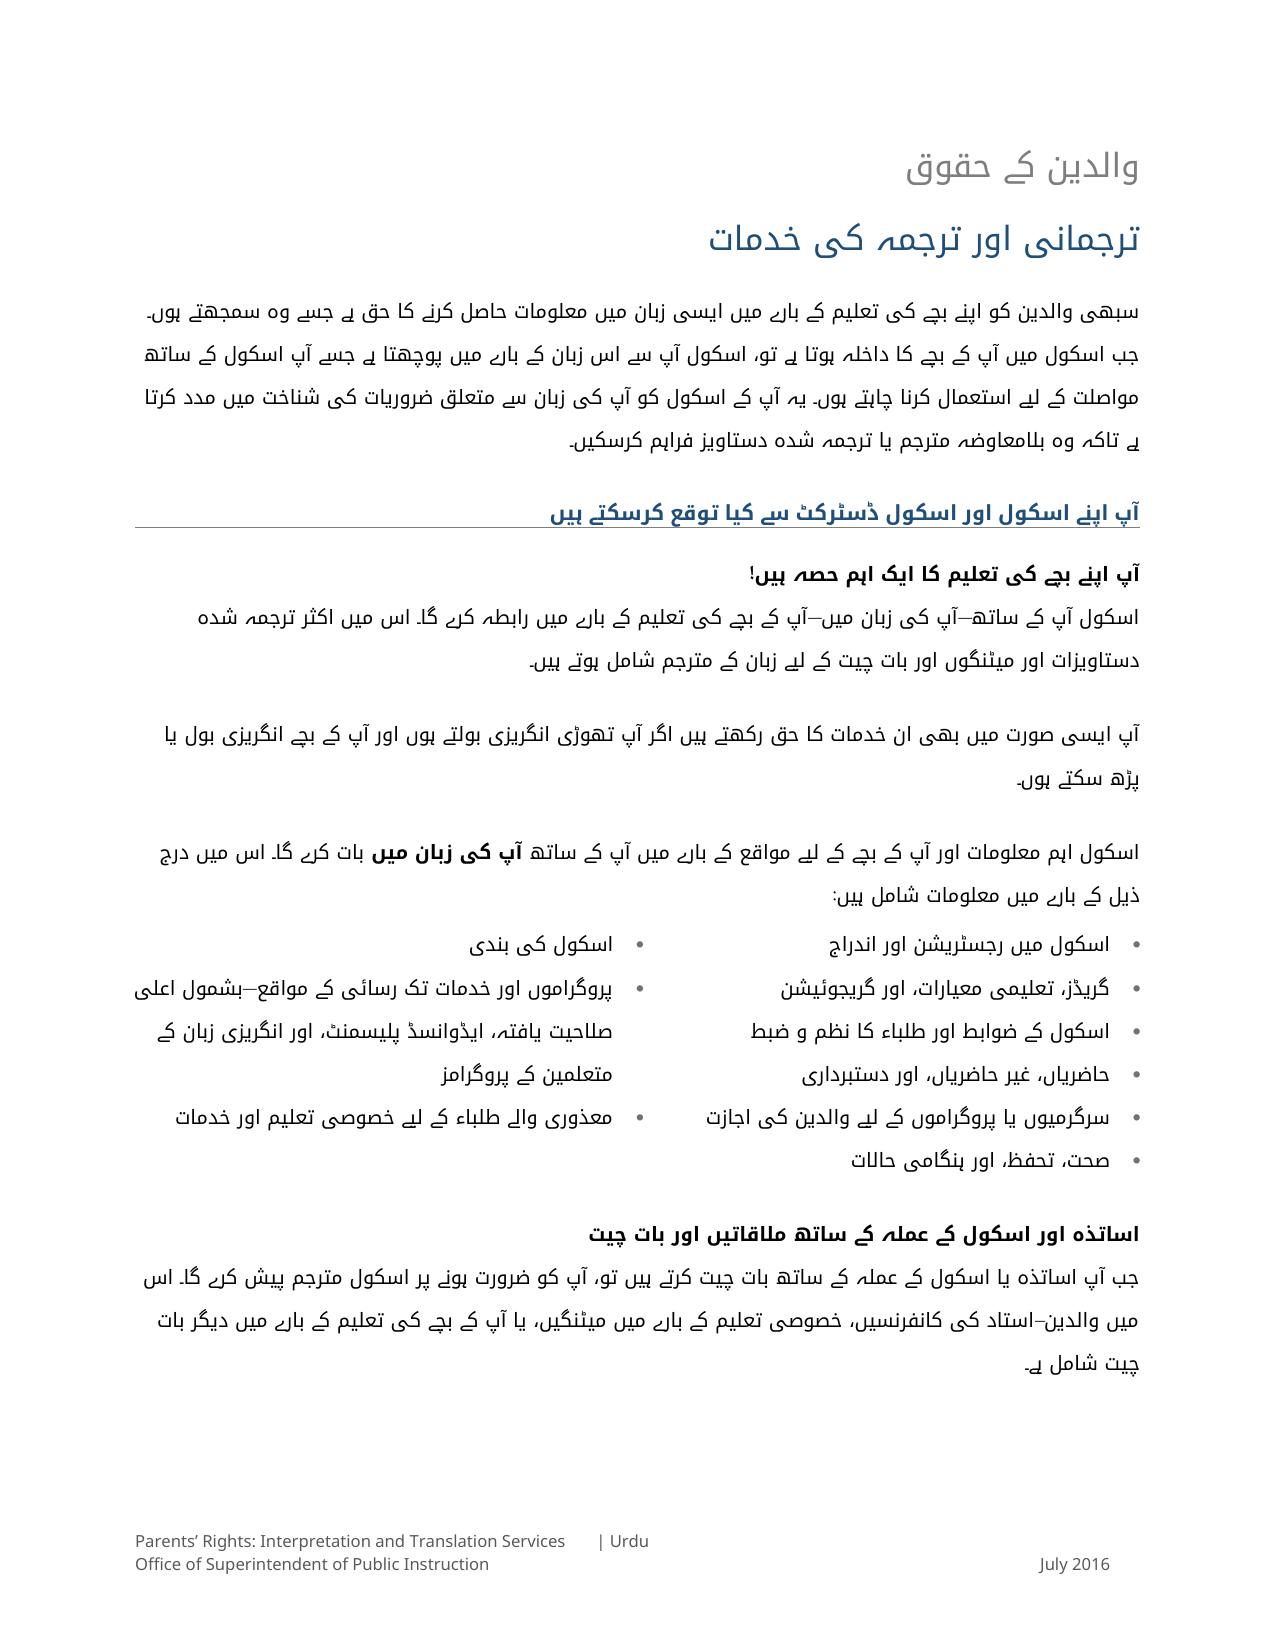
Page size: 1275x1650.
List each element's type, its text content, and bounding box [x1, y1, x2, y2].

text والدین کے حقوق [133, 135, 1140, 198]
text آپ ایسی صورت میں بھی ان خدمات کا حق رکھتے ہیں اگر آپ تھوڑی انگریزی بولتے ہوں اور آپ کے بچے انگریزی بول یا پڑھ سکتے ہوں۔ [135, 716, 1140, 797]
text آپ اپنے بچے کی تعلیم کا ایک اہم حصہ ہیں! [135, 556, 1140, 594]
text سبھی والدین کو اپنے بچے کی تعلیم کے بارے میں ایسی زبان میں معلومات حاصل کرنے کا حق ہے جسے وہ سمجھتے ہوں۔ جب اسکول میں آپ کے بچے کا داخلہ ہوتا ہے تو، اسکول آپ سے اس زبان کے بارے میں پوچھتا ہے جسے آپ اسکول کے ساتھ مواصلت کے لیے استعمال کرنا چاہتے ہوں۔ یہ آپ کے اسکول کو آپ کی زبان سے متعلق ضروریات کی شناخت میں مدد کرتا ہے تاکہ وہ بلامعاوضہ مترجم یا ترجمہ شدہ دستاویز فراہم کرسکیں۔ [135, 293, 1140, 459]
table_header اسکول میں رجسٹریشن اور اندراج گریڈز، تعلیمی معیارات، اور گریجوئیشن اسکول کے ضوابط اور طلباء کا نظم و ضبط حاضریاں، غیر حاضریاں، اور دستبرداری سرگرمیوں یا پروگراموں کے لیے والدین کی اجازت صحت، تحفظ، اور ہنگامی حالات [651, 926, 1166, 1183]
table_header اسکول کی بندی پروگراموں اور خدمات تک رسائی کے مواقع—بشمول اعلی صلاحیت یافتہ، ایڈوانسڈ پلیسمنٹ، اور انگریزی زبان کے متعلمین کے پروگرامز معذوری والے طلباء کے لیے خصوصی تعلیم اور خدمات [135, 926, 651, 1183]
text اسکول آپ کے ساتھ—آپ کی زبان میں—آپ کے بچے کی تعلیم کے بارے میں رابطہ کرے گا۔ اس میں اکثر ترجمہ شدہ دستاویزات اور میٹنگوں اور بات چیت کے لیے زبان کے مترجم شامل ہوتے ہیں۔ [135, 599, 1140, 680]
text اساتذہ اور اسکول کے عملہ کے ساتھ ملاقاتیں اور بات چیت [135, 1216, 1140, 1253]
text آپ اپنے اسکول اور اسکول ڈسٹرکٹ سے کیا توقع کرسکتے ہیں [135, 501, 1140, 527]
text جب آپ اساتذہ یا اسکول کے عملہ کے ساتھ بات چیت کرتے ہیں تو، آپ کو ضرورت ہونے پر اسکول مترجم پیش کرے گا۔ اس میں والدین–استاد کی کانفرنسیں، خصوصی تعلیم کے بارے میں میٹنگیں، یا آپ کے بچے کی تعلیم کے بارے میں دیگر بات چیت شامل ہے۔ [135, 1259, 1140, 1382]
text ترجمانی اور ترجمہ کی خدمات [135, 208, 1140, 271]
text اسکول اہم معلومات اور آپ کے بچے کے لیے مواقع کے بارے میں آپ کے ساتھ آپ کی زبان میں بات کرے گا۔ اس میں درج ذیل کے بارے میں معلومات شامل ہیں: [135, 834, 1140, 914]
